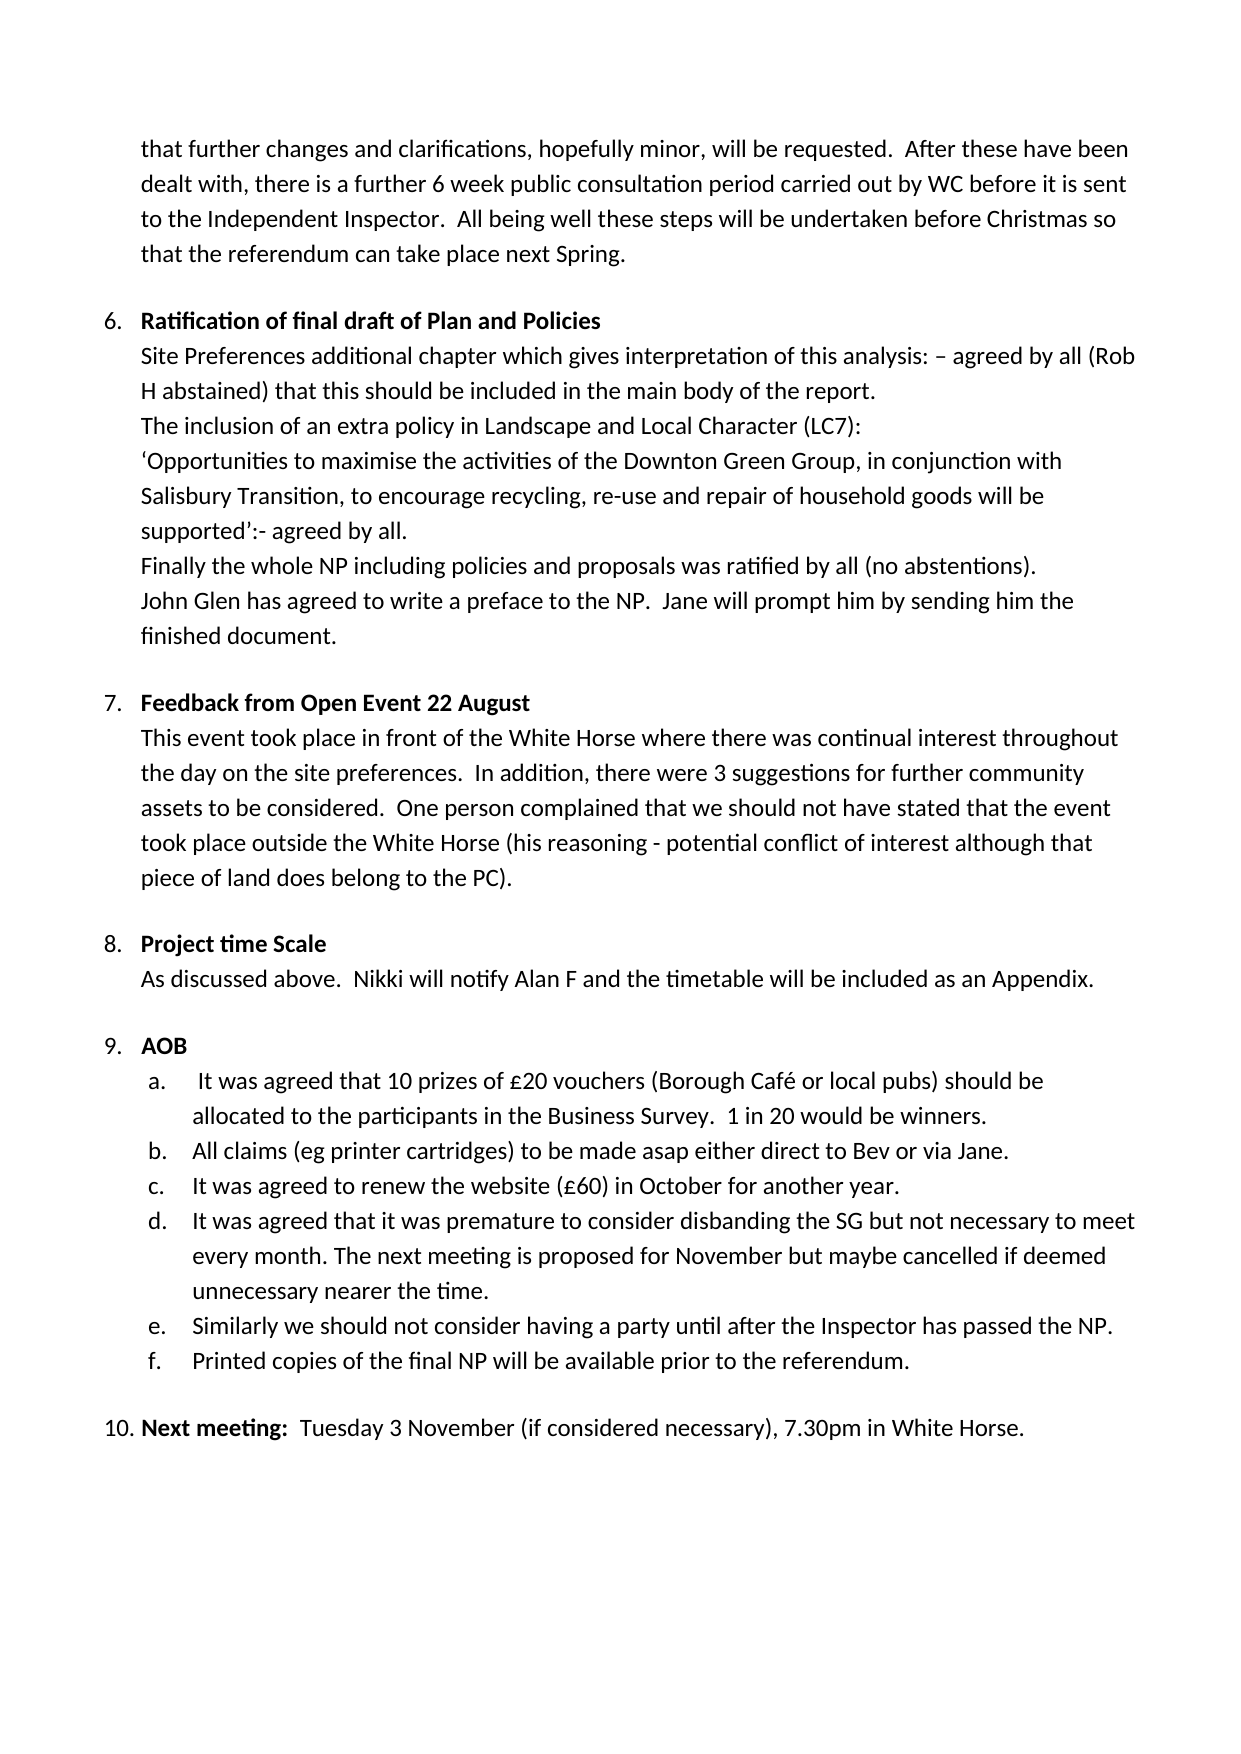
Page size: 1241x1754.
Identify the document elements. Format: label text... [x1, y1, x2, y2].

list Ratification of final draft of Plan and Policies Site Preferences additional chapter which gives interpretation of this analysis: – agreed by all (Rob H abstained) that this should be included in the main body of the report. The inclusion of an extra policy in Landscape and Local Character (LC7): ‘Opportunities to maximise the activities of the Downton Green Group, in conjunction with Salisbury Transition, to encourage recycling, re-use and repair of household goods will be supported’:- agreed by all. Finally the whole NP including policies and proposals was ratified by all (no abstentions). John Glen has agreed to write a preface to the NP. Jane will prompt him by sending him the finished document. [103, 305, 1137, 682]
list Next meeting: Tuesday 3 November (if considered necessary), 7.30pm in White Horse. [103, 1412, 1137, 1443]
list Feedback from Open Event 22 August This event took place in front of the White Horse where there was continual interest throughout the day on the site preferences. In addition, there were 3 suggestions for further community assets to be considered. One person complained that we should not have stated that the event took place outside the White Horse (his reasoning - potential conflict of interest although that piece of land does belong to the PC). [103, 687, 1137, 924]
list Project time Scale As discussed above. Nikki will notify Alan F and the timetable will be included as an Appendix. [103, 928, 1137, 1026]
list Similarly we should not consider having a party until after the Inspector has passed the NP. [148, 1310, 1137, 1341]
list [103, 133, 1137, 301]
list It was agreed that 10 prizes of £20 vouchers (Borough Café or local pubs) should be allocated to the participants in the Business Survey. 1 in 20 would be winners. [148, 1065, 1137, 1131]
list All claims (eg printer cartridges) to be made asap either direct to Bev or via Jane. [148, 1135, 1137, 1166]
list Printed copies of the final NP will be available prior to the referendum. [148, 1345, 1137, 1408]
list It was agreed to renew the website (£60) in October for another year. [148, 1170, 1137, 1201]
list AOB [103, 1030, 1137, 1061]
list It was agreed that it was premature to consider disbanding the SG but not necessary to meet every month. The next meeting is proposed for November but maybe cancelled if deemed unnecessary nearer the time. [148, 1205, 1137, 1306]
